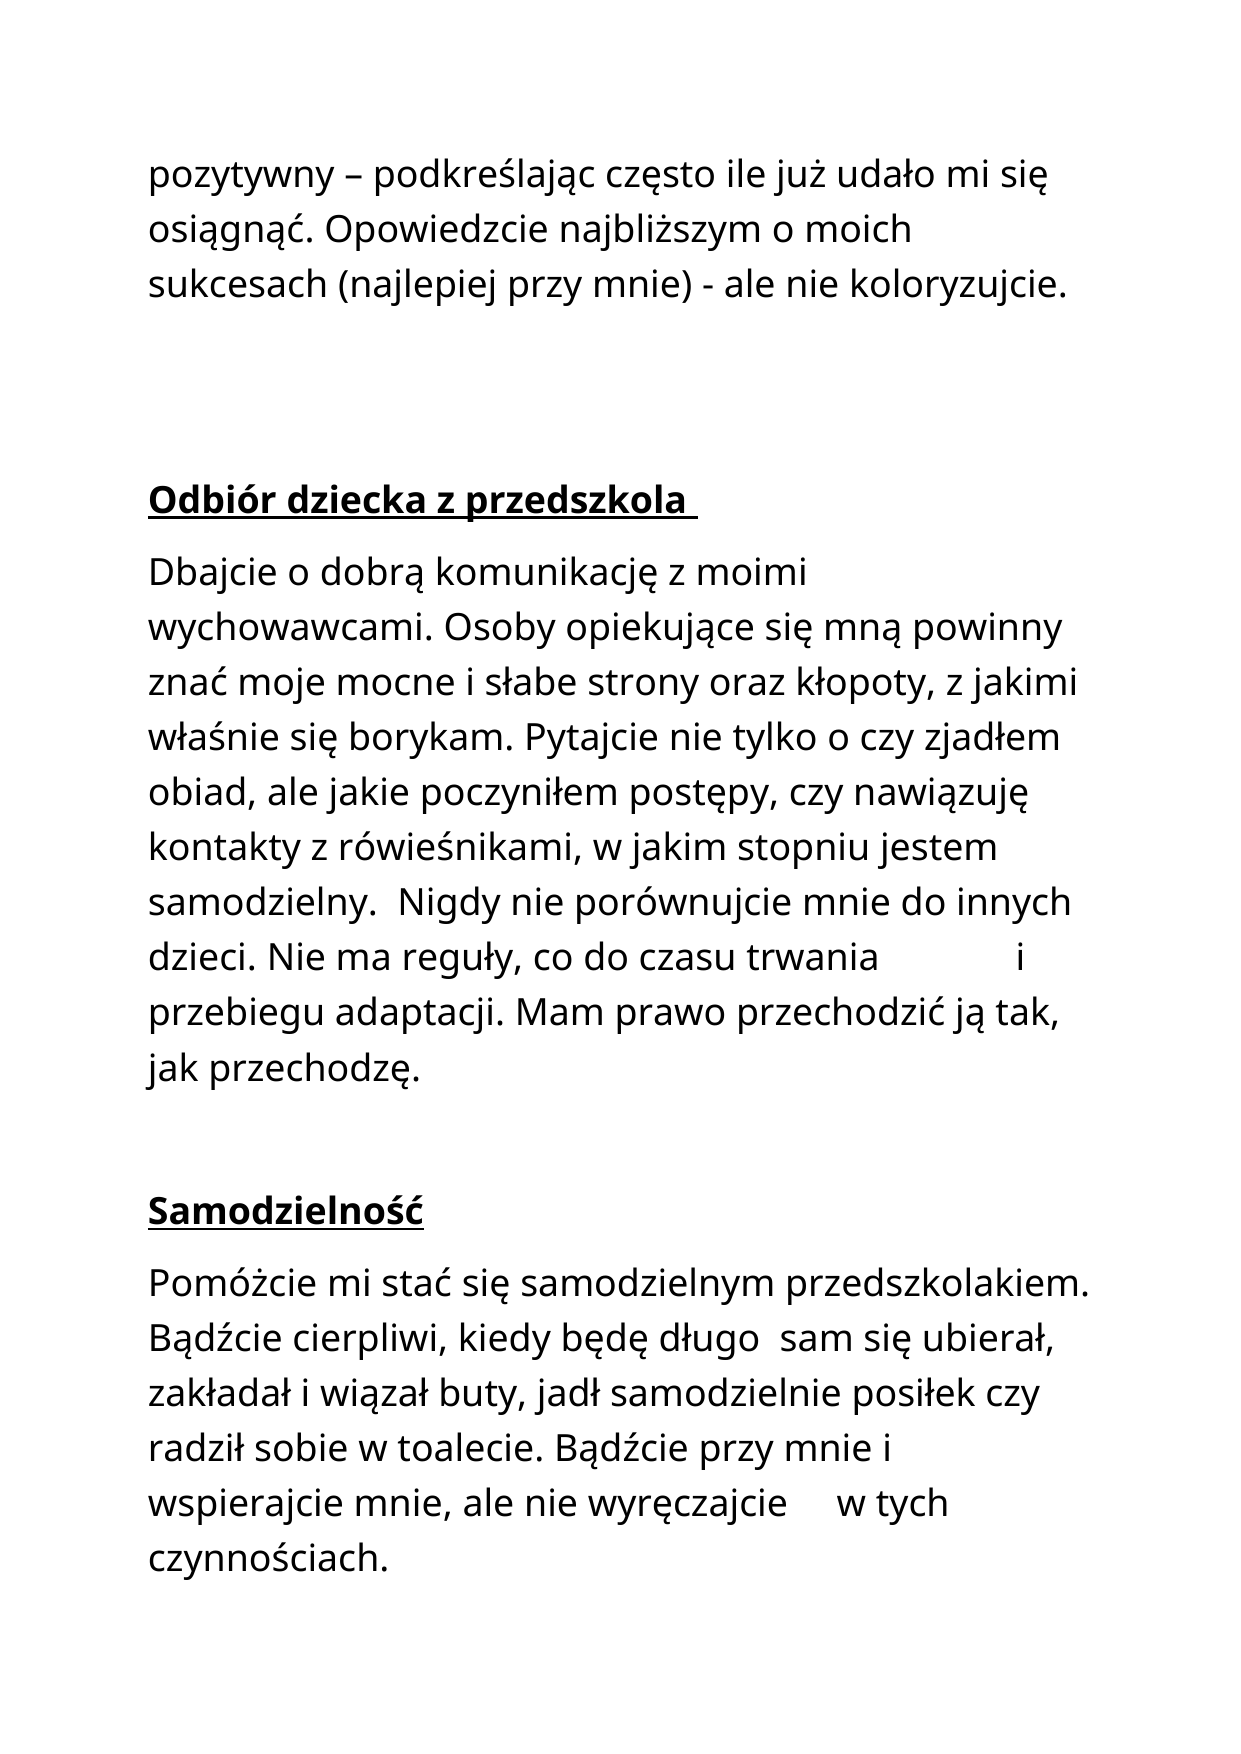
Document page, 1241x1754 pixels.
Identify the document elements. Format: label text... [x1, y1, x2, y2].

text Odbiór dziecka z przedszkola [148, 473, 1093, 524]
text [148, 148, 1093, 309]
text Pomóżcie mi stać się samodzielnym przedszkolakiem. Bądźcie cierpliwi, kiedy będę długo sam się ubierał, zakładał i wiązał buty, jadł samodzielnie posiłek czy radził sobie w toalecie. Bądźcie przy mnie i wspierajcie mnie, ale nie wyręczajcie w tych czynnościach. [148, 1256, 1093, 1583]
text Dbajcie o dobrą komunikację z moimi wychowawcami. Osoby opiekujące się mną powinny znać moje mocne i słabe strony oraz kłopoty, z jakimi właśnie się borykam. Pytajcie nie tylko o czy zjadłem obiad, ale jakie poczyniłem postępy, czy nawiązuję kontakty z rówieśnikami, w jakim stopniu jestem samodzielny. Nigdy nie porównujcie mnie do innych dzieci. Nie ma reguły, co do czasu trwania i przebiegu adaptacji. Mam prawo przechodzić ją tak, jak przechodzę. [148, 545, 1093, 1092]
text Samodzielność [148, 1184, 1093, 1235]
